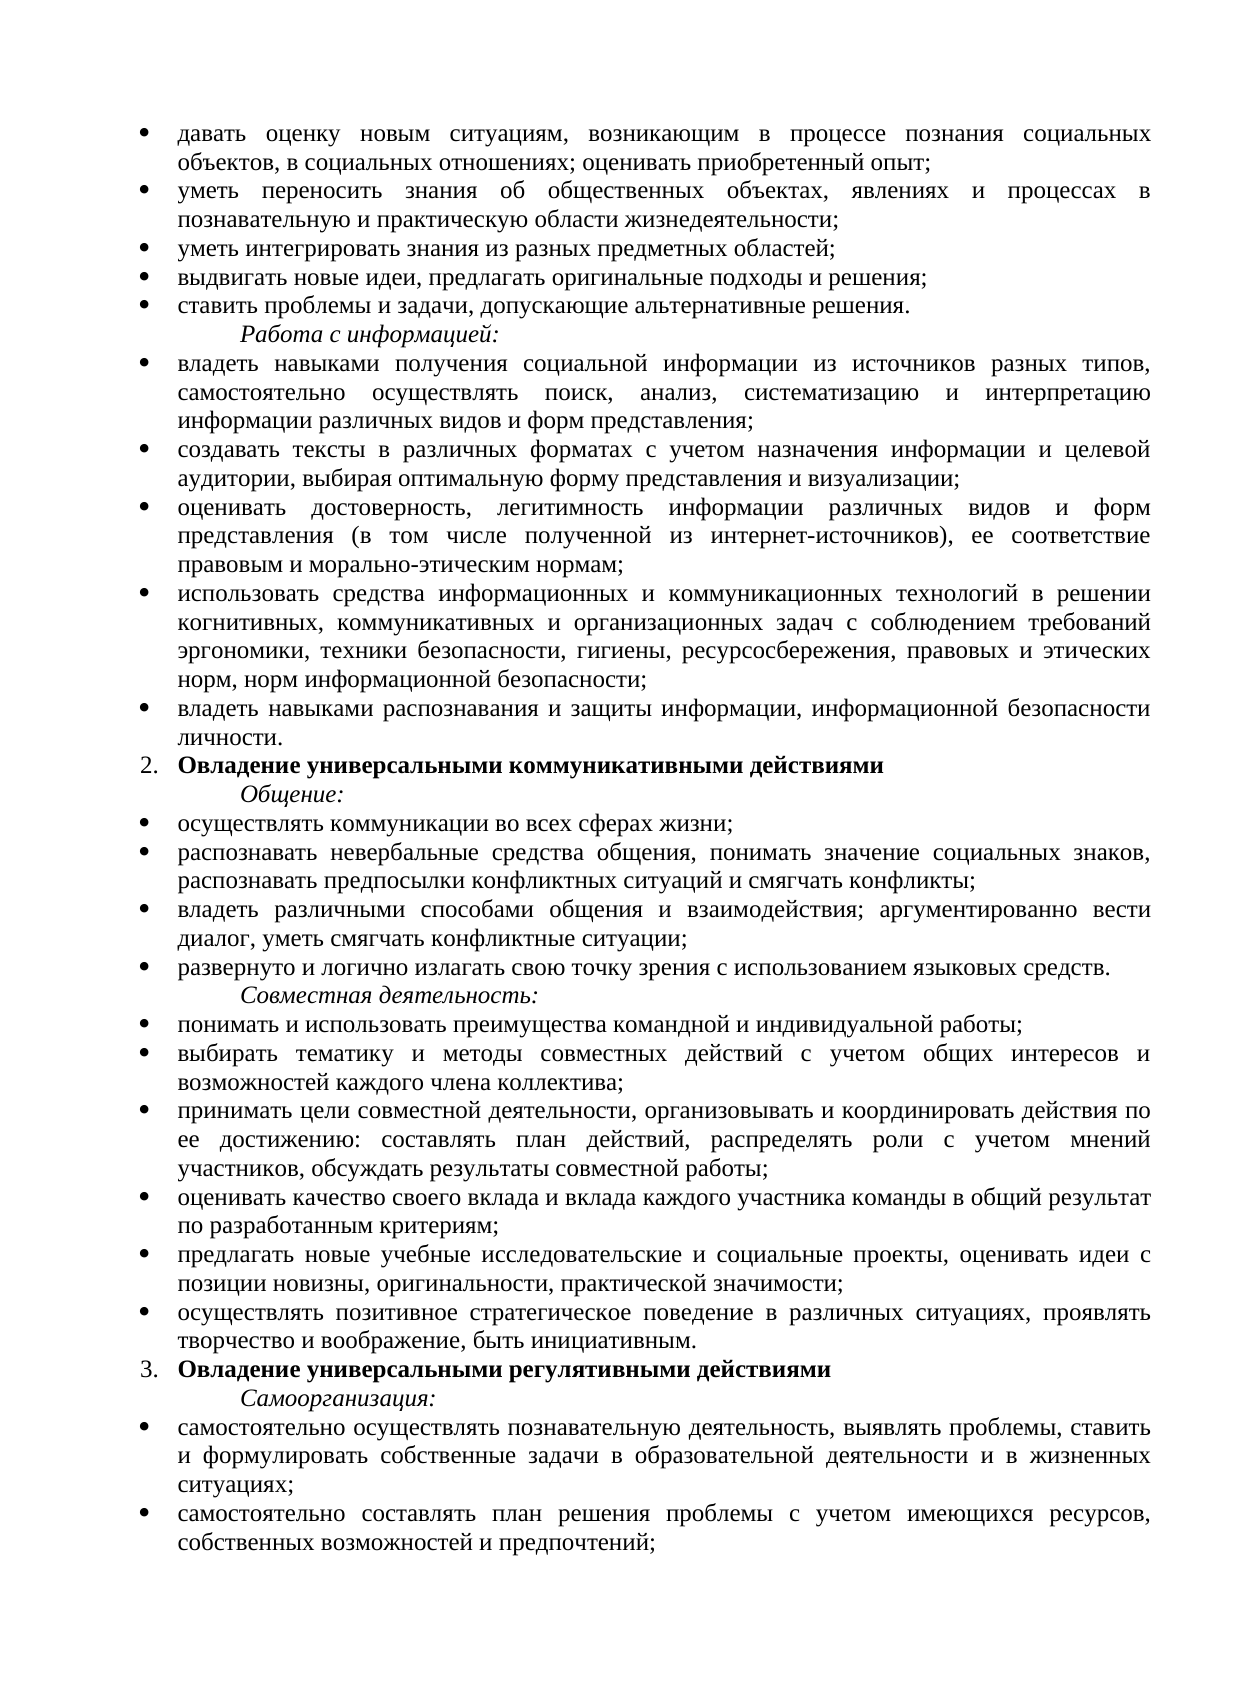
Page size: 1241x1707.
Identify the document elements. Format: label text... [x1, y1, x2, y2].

list Овладение универсальными регулятивными действиями [140, 1354, 1152, 1383]
list владеть навыками получения социальной информации из источников разных типов, самостоятельно осуществлять поиск, анализ, систематизацию и интерпретацию информации различных видов и форм представления; [140, 348, 1152, 434]
list распознавать невербальные средства общения, понимать значение социальных знаков, распознавать предпосылки конфликтных ситуаций и смягчать конфликты; [140, 837, 1152, 894]
list владеть различными способами общения и взаимодействия; аргументированно вести диалог, уметь смягчать конфликтные ситуации; [140, 894, 1152, 952]
list выбирать тематику и методы совместных действий с учетом общих интересов и возможностей каждого члена коллектива; [140, 1038, 1152, 1096]
list осуществлять коммуникации во всех сферах жизни; [140, 808, 1152, 837]
list выдвигать новые идеи, предлагать оригинальные подходы и решения; [140, 262, 1152, 291]
text Совместная деятельность: [177, 981, 1152, 1009]
text Работа с информацией: [177, 319, 1152, 348]
list уметь интегрировать знания из разных предметных областей; [140, 233, 1152, 262]
text Самоорганизация: [177, 1383, 1152, 1412]
list создавать тексты в различных форматах с учетом назначения информации и целевой аудитории, выбирая оптимальную форму представления и визуализации; [140, 434, 1152, 492]
list оценивать качество своего вклада и вклада каждого участника команды в общий результат по разработанным критериям; [140, 1182, 1152, 1239]
list использовать средства информационных и коммуникационных технологий в решении когнитивных, коммуникативных и организационных задач с соблюдением требований эргономики, техники безопасности, гигиены, ресурсосбережения, правовых и этических норм, норм информационной безопасности; [140, 578, 1152, 693]
list понимать и использовать преимущества командной и индивидуальной работы; [140, 1009, 1152, 1038]
list ставить проблемы и задачи, допускающие альтернативные решения. [140, 291, 1152, 319]
list оценивать достоверность, легитимность информации различных видов и форм представления (в том числе полученной из интернет-источников), ее соответствие правовым и морально-этическим нормам; [140, 492, 1152, 578]
list давать оценку новым ситуациям, возникающим в процессе познания социальных объектов, в социальных отношениях; оценивать приобретенный опыт; [140, 118, 1152, 176]
list самостоятельно составлять план решения проблемы с учетом имеющихся ресурсов, собственных возможностей и предпочтений; [140, 1498, 1152, 1556]
text Общение: [177, 779, 1152, 808]
list развернуто и логично излагать свою точку зрения с использованием языковых средств. [140, 952, 1152, 981]
list Овладение универсальными коммуникативными действиями [140, 751, 1152, 779]
list предлагать новые учебные исследовательские и социальные проекты, оценивать идеи с позиции новизны, оригинальности, практической значимости; [140, 1239, 1152, 1297]
list принимать цели совместной деятельности, организовывать и координировать действия по ее достижению: составлять план действий, распределять роли с учетом мнений участников, обсуждать результаты совместной работы; [140, 1096, 1152, 1182]
list осуществлять позитивное стратегическое поведение в различных ситуациях, проявлять творчество и воображение, быть инициативным. [140, 1297, 1152, 1354]
list самостоятельно осуществлять познавательную деятельность, выявлять проблемы, ставить и формулировать собственные задачи в образовательной деятельности и в жизненных ситуациях; [140, 1412, 1152, 1498]
list владеть навыками распознавания и защиты информации, информационной безопасности личности. [140, 693, 1152, 751]
list уметь переносить знания об общественных объектах, явлениях и процессах в познавательную и практическую области жизнедеятельности; [140, 176, 1152, 233]
